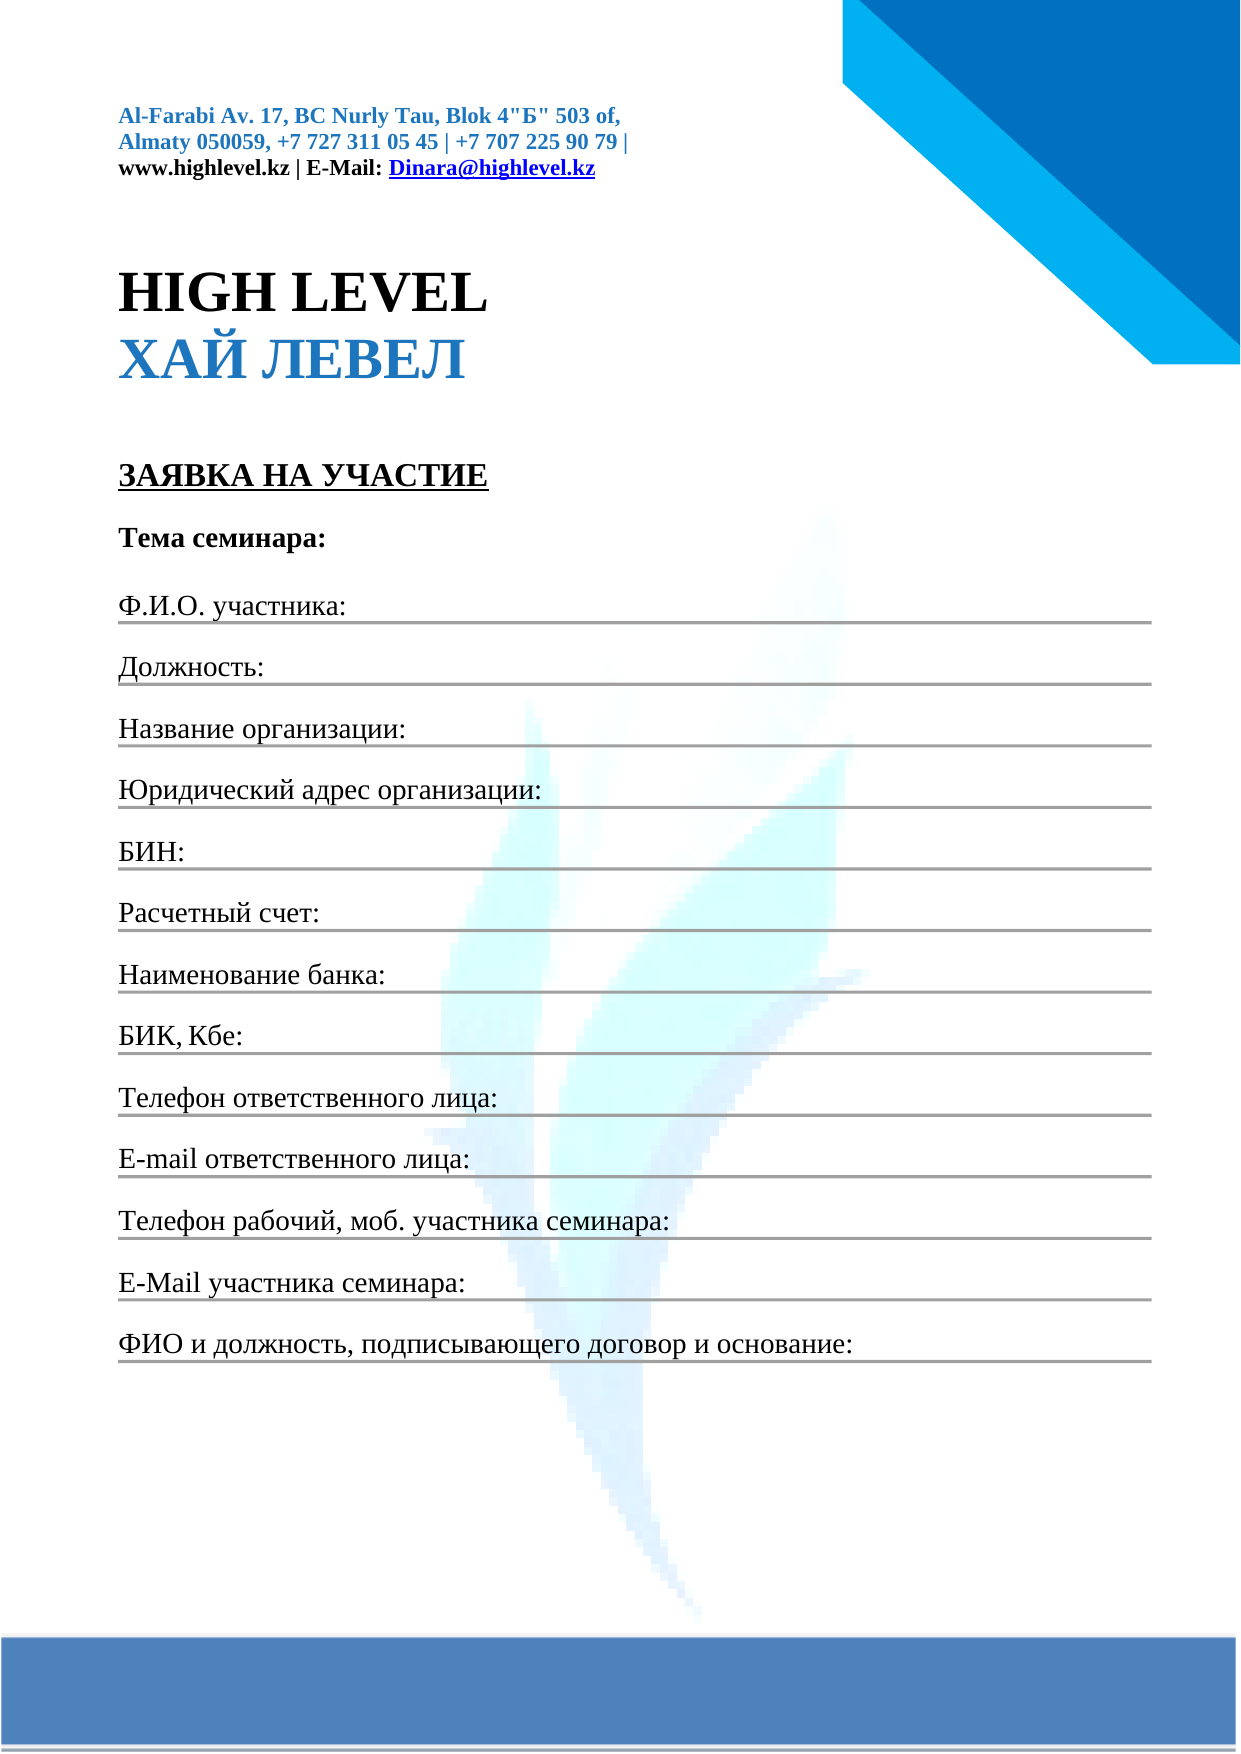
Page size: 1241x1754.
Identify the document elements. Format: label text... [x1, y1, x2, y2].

text Е-Mail участника семинара: [118, 1265, 1152, 1298]
text БИК, Кбе: [118, 1018, 1152, 1052]
text Ф.И.О. участника: [118, 588, 1152, 621]
text Юридический адрес организации: [118, 772, 1152, 805]
text www.highlevel.kz | E-Mail: Dinara@highlevel.kz [118, 154, 949, 181]
text Al-Farabi Av. 17, BC Nurly Tau, Blok 4"Б" 503 of, [118, 102, 891, 128]
text Наименование банка: [118, 957, 1152, 990]
text Название организации: [118, 711, 1152, 744]
text ХАЙ ЛЕВЕЛ [118, 324, 1152, 391]
picture [0, 1633, 1236, 1752]
text Almaty 050059, +7 727 311 05 45 | +7 707 225 90 79 | [118, 128, 919, 154]
text Телефон рабочий, моб. участника семинара: [118, 1203, 1152, 1236]
text Е-mail ответственного лица: [118, 1142, 1152, 1175]
text Тема семинара: [118, 521, 1152, 554]
text БИН: [118, 834, 1152, 867]
text Телефон ответственного лица: [118, 1080, 1152, 1113]
text ЗАЯВКА НА УЧАСТИЕ [118, 456, 1152, 494]
text Должность: [118, 649, 1152, 682]
text ФИО и должность, подписывающего договор и основание: [118, 1326, 1152, 1359]
text HIGH LEVEL [118, 257, 1107, 324]
text Расчетный счет: [118, 895, 1152, 928]
